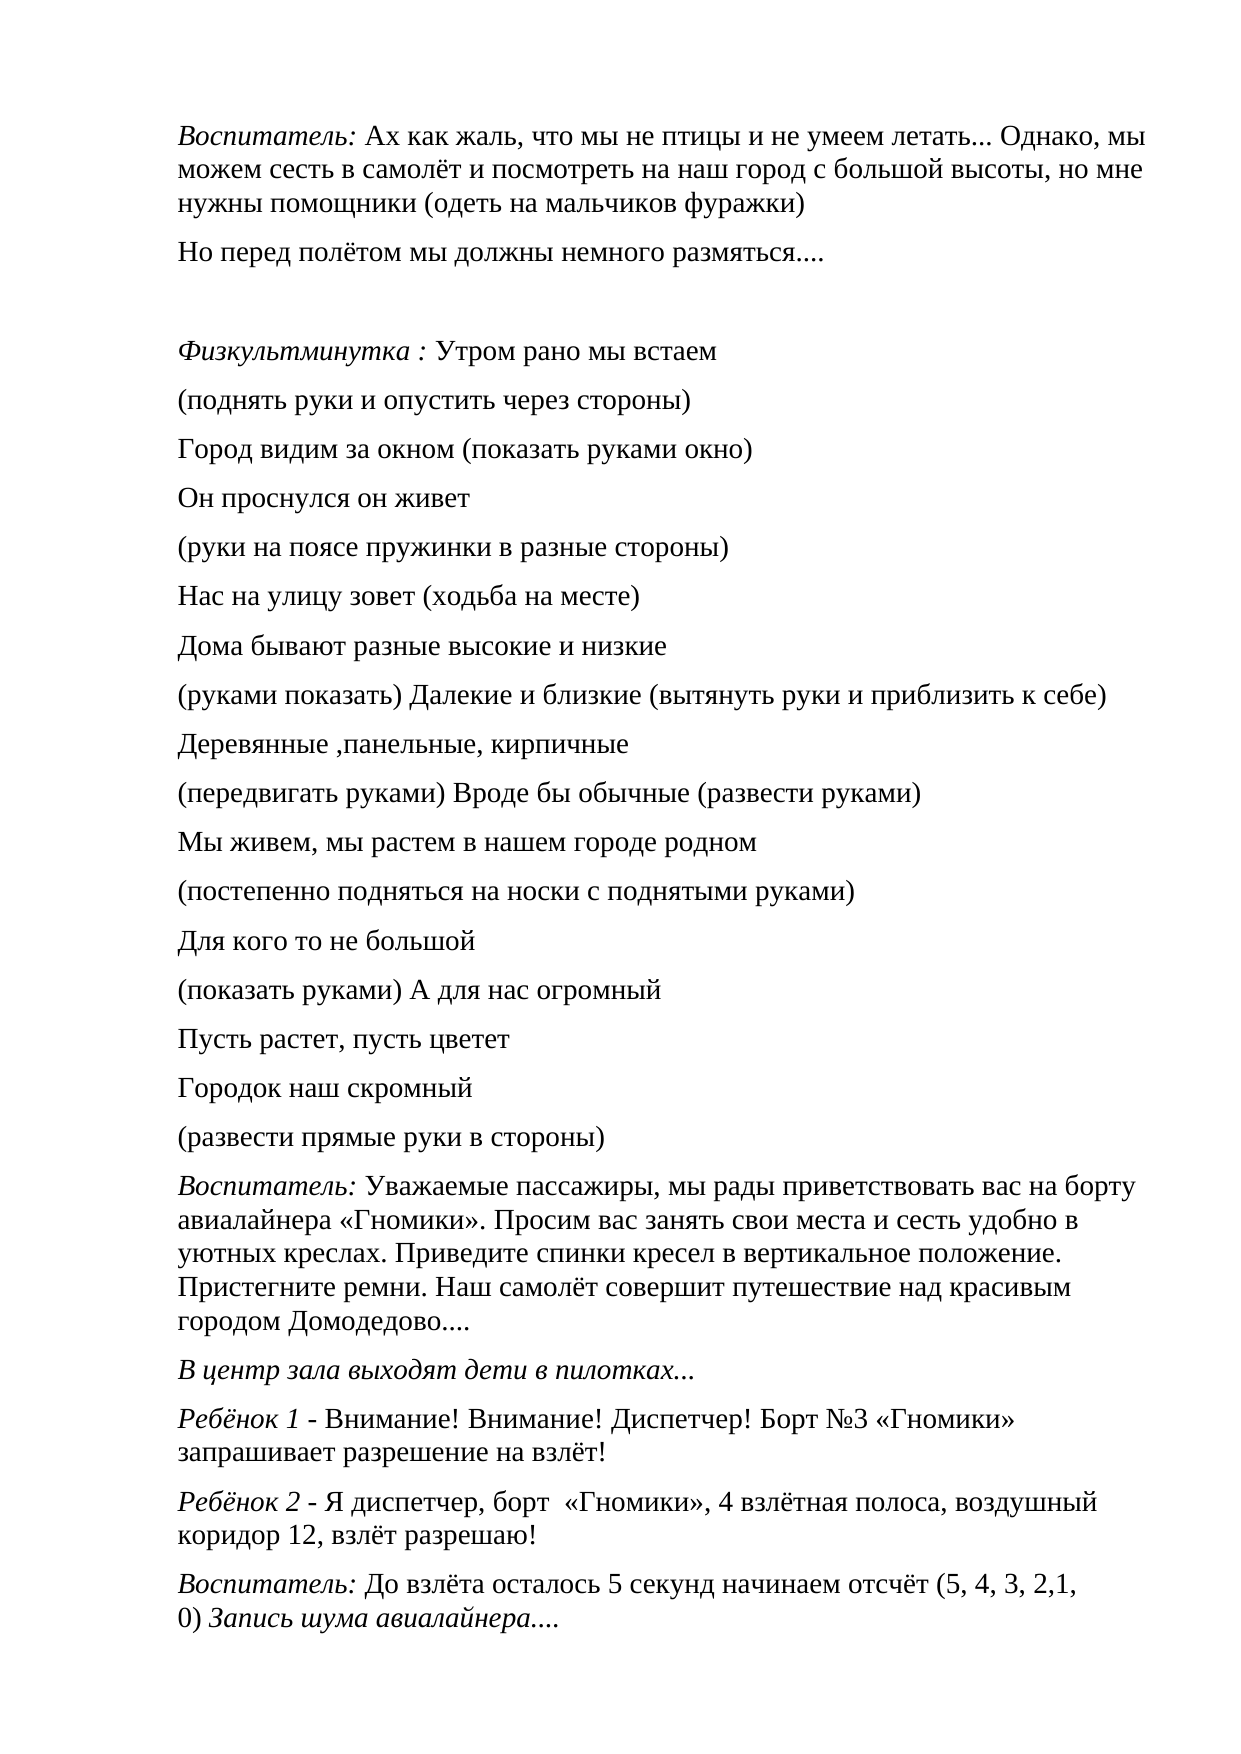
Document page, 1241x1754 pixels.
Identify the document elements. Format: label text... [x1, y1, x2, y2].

text Городок наш скромный [177, 1070, 1152, 1104]
text Для кого то не большой [177, 923, 1152, 956]
text Ребёнок 1 - Внимание! Внимание! Диспетчер! Борт №3 «Гномики» запрашивает разрешение на взлёт! [177, 1401, 1152, 1468]
text Пусть растет, пусть цветет [177, 1021, 1152, 1054]
text Но перед полётом мы должны немного размяться.... [177, 234, 1152, 268]
text В центр зала выходят дети в пилотках... [177, 1352, 1152, 1385]
text (поднять руки и опустить через стороны) [177, 382, 1152, 415]
text (постепенно подняться на носки с поднятыми руками) [177, 873, 1152, 907]
text Деревянные ,панельные, кирпичные [177, 726, 1152, 759]
text Мы живем, мы растем в нашем городе родном [177, 824, 1152, 858]
text (развести прямые руки в стороны) [177, 1119, 1152, 1153]
text (передвигать руками) Вроде бы обычные (развести руками) [177, 775, 1152, 809]
text Нас на улицу зовет (ходьба на месте) [177, 578, 1152, 612]
text Воспитатель: До взлёта осталось 5 секунд начинаем отсчёт (5, 4, 3, 2,1, 0) Запись шума авиалайнера.... [177, 1566, 1152, 1633]
text Дома бывают разные высокие и низкие [177, 628, 1152, 661]
text Он проснулся он живет [177, 480, 1152, 514]
text Город видим за окном (показать руками окно) [177, 431, 1152, 464]
text (показать руками) А для нас огромный [177, 972, 1152, 1005]
text Ребёнок 2 - Я диспетчер, борт «Гномики», 4 взлётная полоса, воздушный коридор 12, взлёт разрешаю! [177, 1484, 1152, 1551]
text (руки на поясе пружинки в разные стороны) [177, 529, 1152, 563]
text Воспитатель: Ах как жаль, что мы не птицы и не умеем летать... Однако, мы можем сесть в самолёт и посмотреть на наш город с большой высоты, но мне нужны помощники (одеть на мальчиков фуражки) [177, 118, 1152, 219]
text Физкультминутка : Утром рано мы встаем [177, 333, 1152, 366]
text (руками показать) Далекие и близкие (вытянуть руки и приблизить к себе) [177, 677, 1152, 710]
text Воспитатель: Уважаемые пассажиры, мы рады приветствовать вас на борту авиалайнера «Гномики». Просим вас занять свои места и сесть удобно в уютных креслах. Приведите спинки кресел в вертикальное положение. Пристегните ремни. Наш самолёт совершит путешествие над красивым городом Домодедово.... [177, 1168, 1152, 1336]
